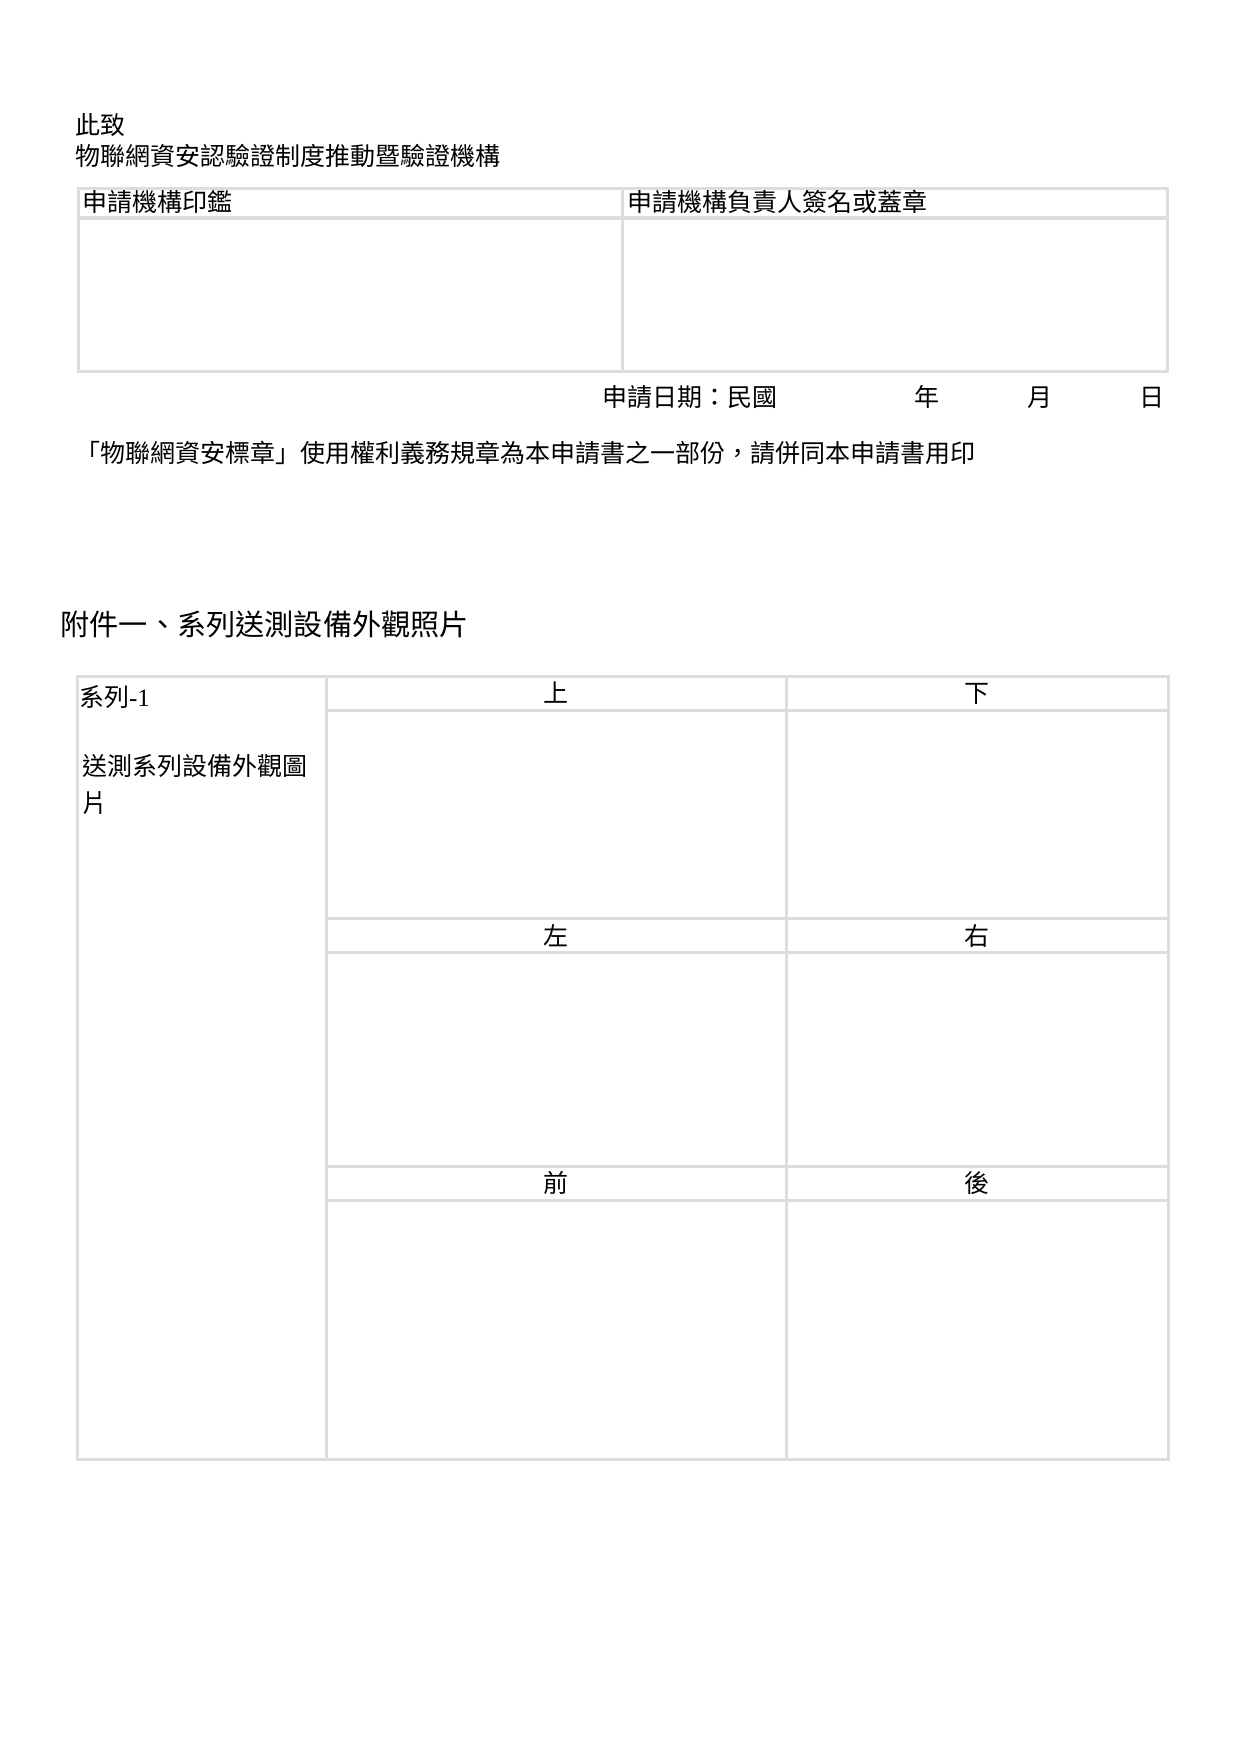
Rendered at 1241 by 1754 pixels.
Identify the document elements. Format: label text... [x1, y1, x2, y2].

table_header 下 [788, 678, 1167, 708]
table_cell [80, 220, 621, 369]
text 「物聯網資安標章」使用權利義務規章為本申請書之一部份，請併同本申請書用印 [75, 433, 1180, 469]
table_header 申請機構印鑑 [80, 190, 621, 216]
table_cell [624, 220, 1166, 369]
table_cell [328, 954, 785, 1165]
table_cell [788, 1202, 1167, 1458]
table_header 系列-1 送測系列設備外觀圖片 [79, 678, 325, 1458]
table_cell 左 [328, 920, 785, 951]
table_cell 右 [788, 920, 1167, 951]
table_cell [328, 712, 785, 917]
table_cell 前 [328, 1168, 785, 1199]
table_cell [328, 1202, 785, 1458]
text 附件一、系列送測設備外觀照片 [60, 601, 1180, 643]
table_cell [788, 954, 1167, 1165]
text 物聯網資安認驗證制度推動暨驗證機構 [75, 139, 1180, 172]
text 申請日期：民國 年 月 日 [602, 378, 1180, 414]
table_cell [788, 712, 1167, 917]
table_header 申請機構負責人簽名或蓋章 [624, 190, 1166, 216]
text 此致 [75, 113, 1180, 139]
table_cell 後 [788, 1168, 1167, 1199]
table_header 上 [328, 678, 785, 708]
